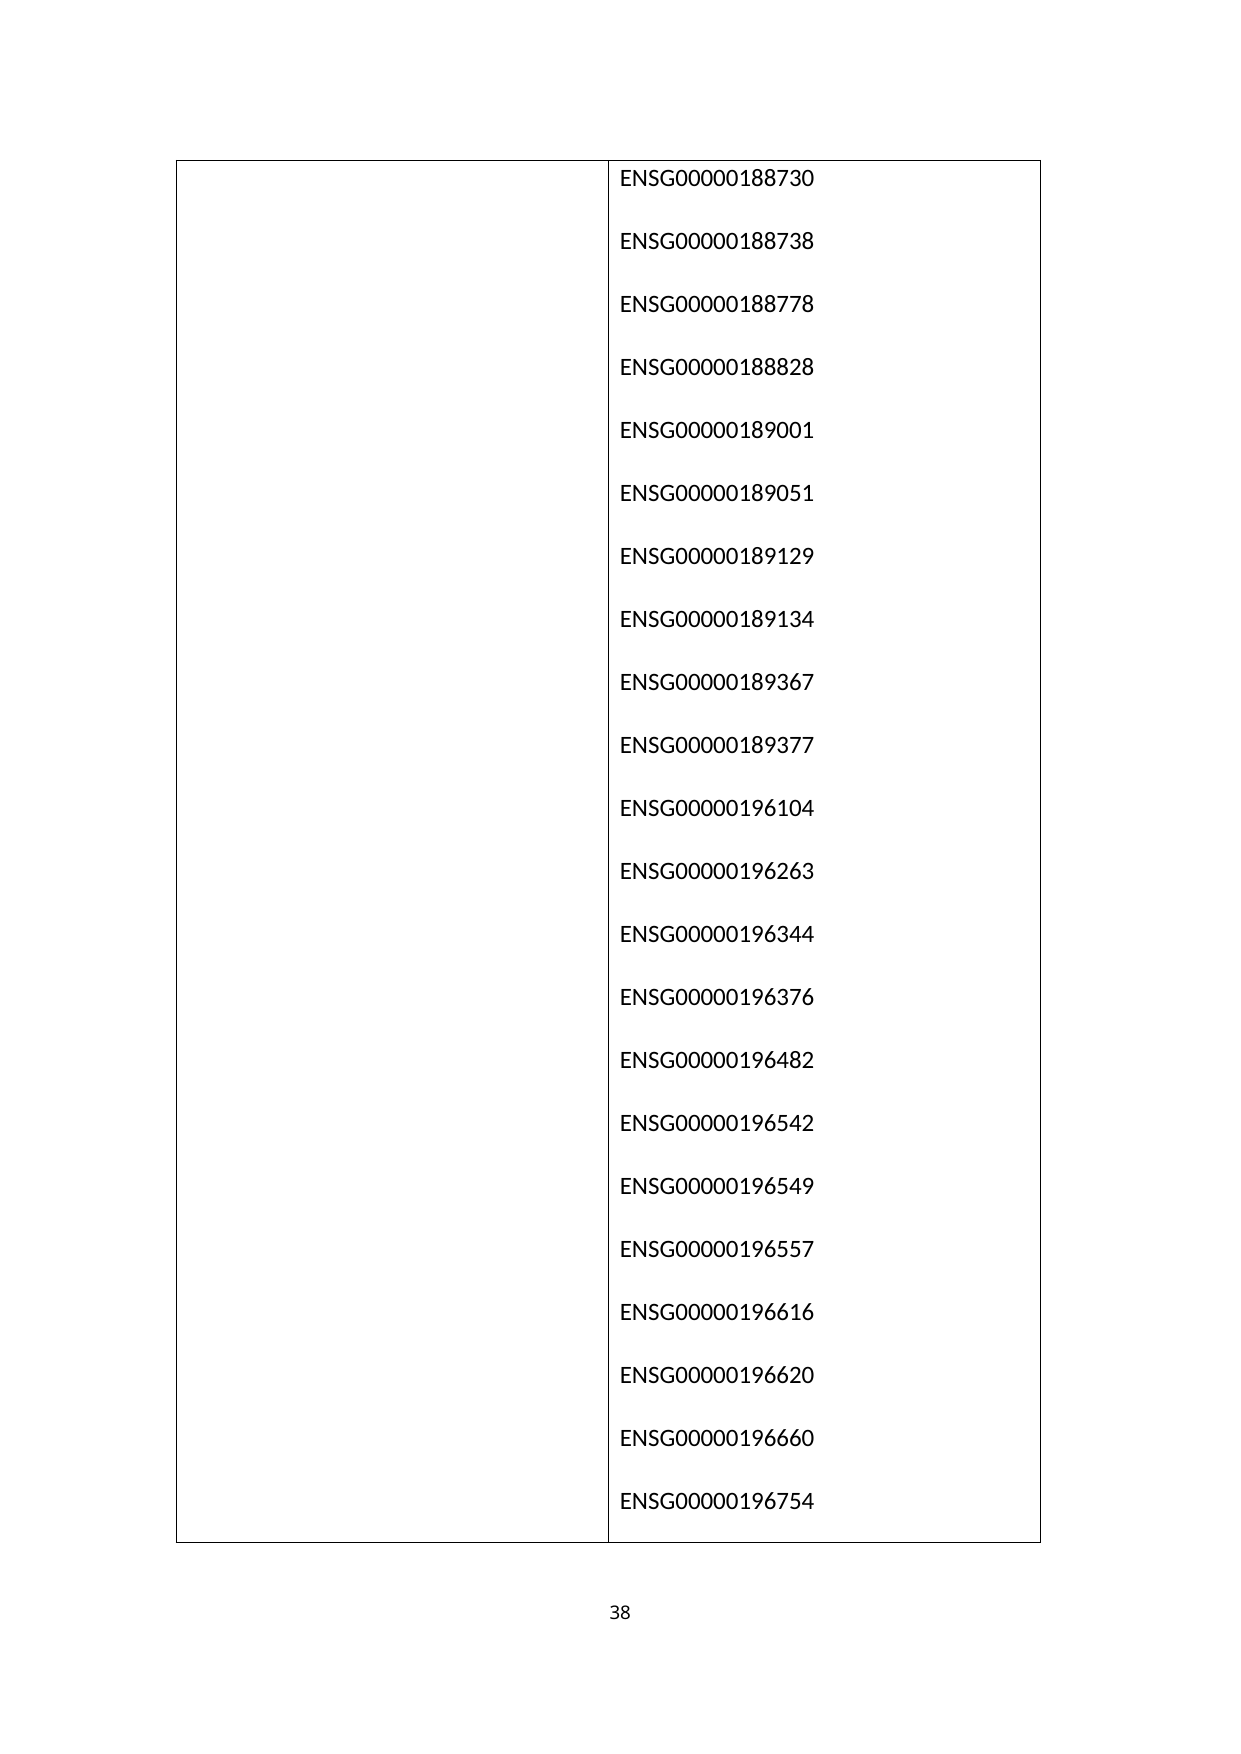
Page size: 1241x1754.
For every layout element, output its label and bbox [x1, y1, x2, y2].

table_cell [609, 161, 1040, 1542]
table_cell [177, 161, 608, 1542]
